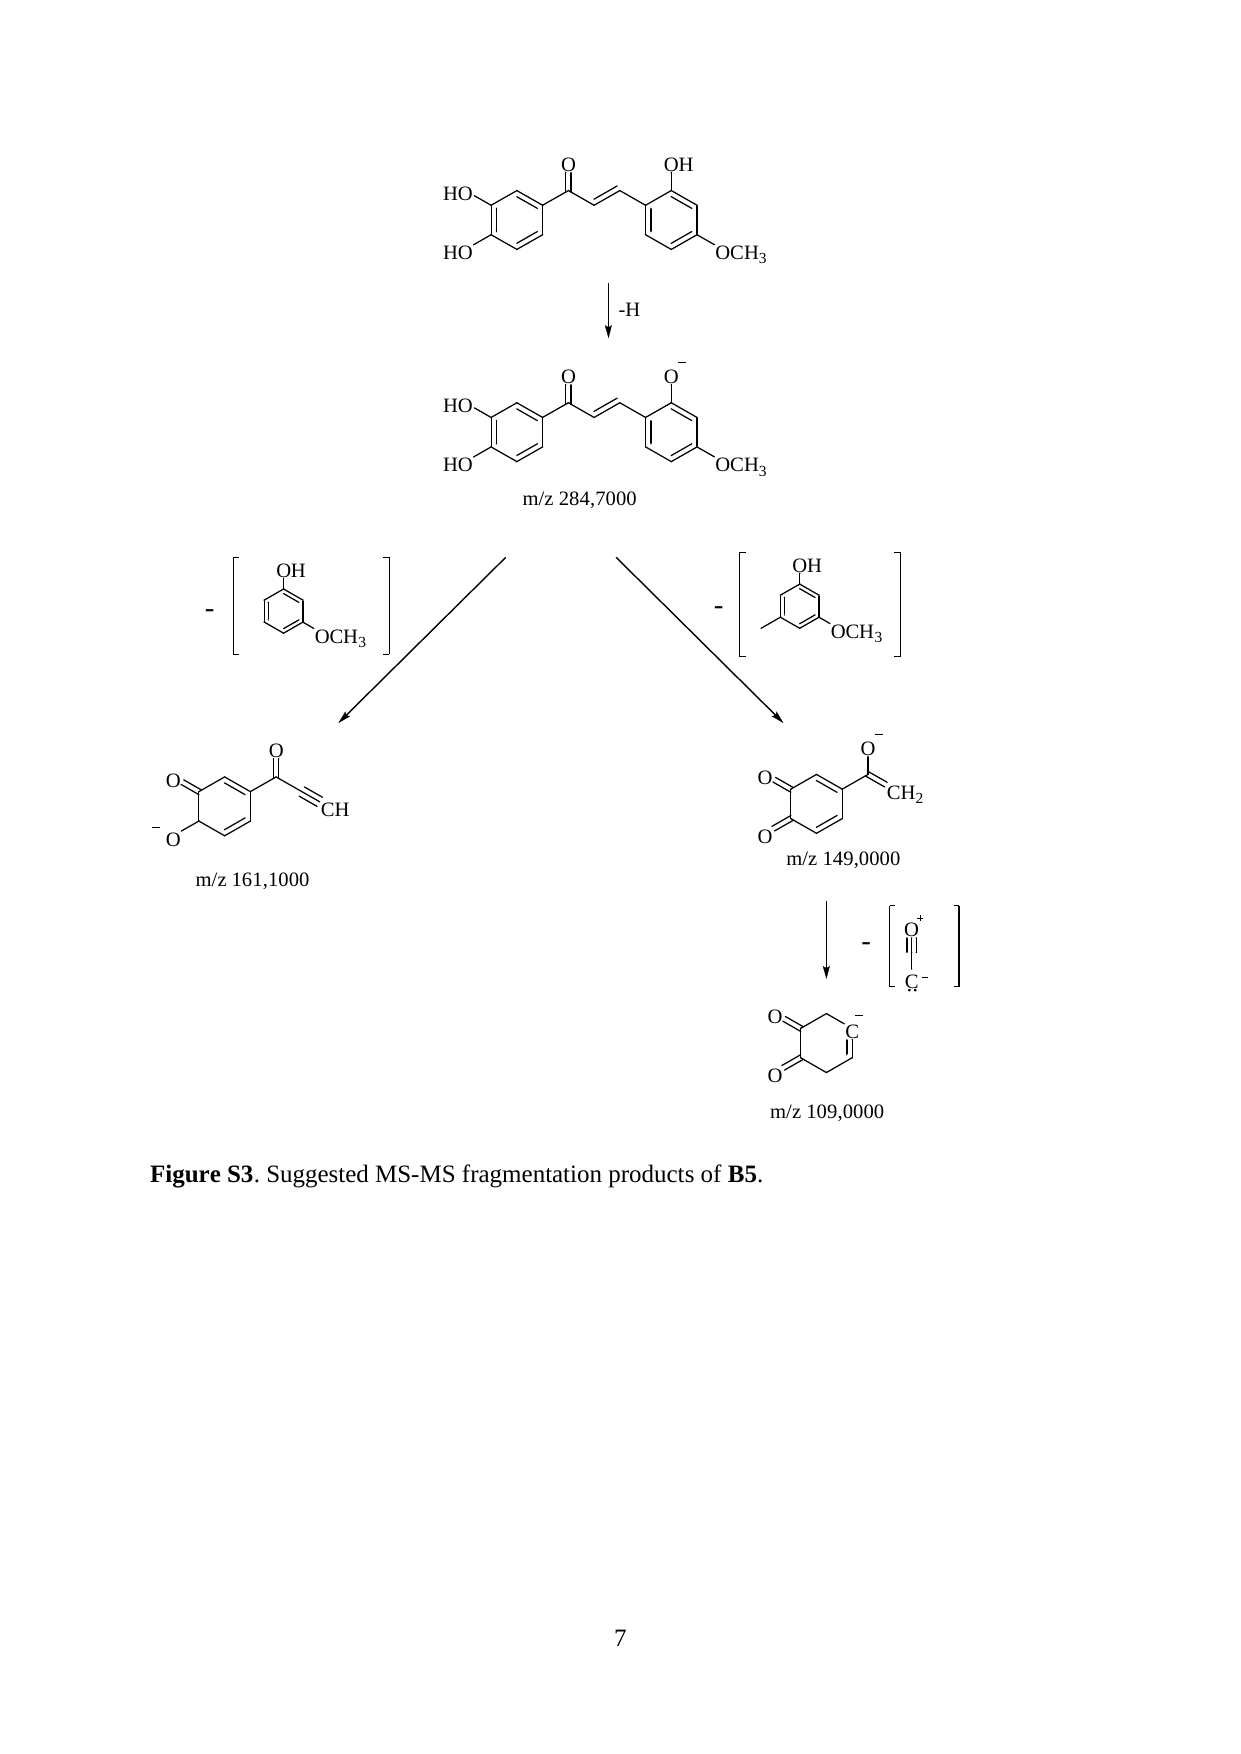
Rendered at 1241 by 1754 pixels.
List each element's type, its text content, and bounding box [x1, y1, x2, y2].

text Figure S3. Suggested MS-MS fragmentation products of B5. [150, 1159, 1090, 1188]
